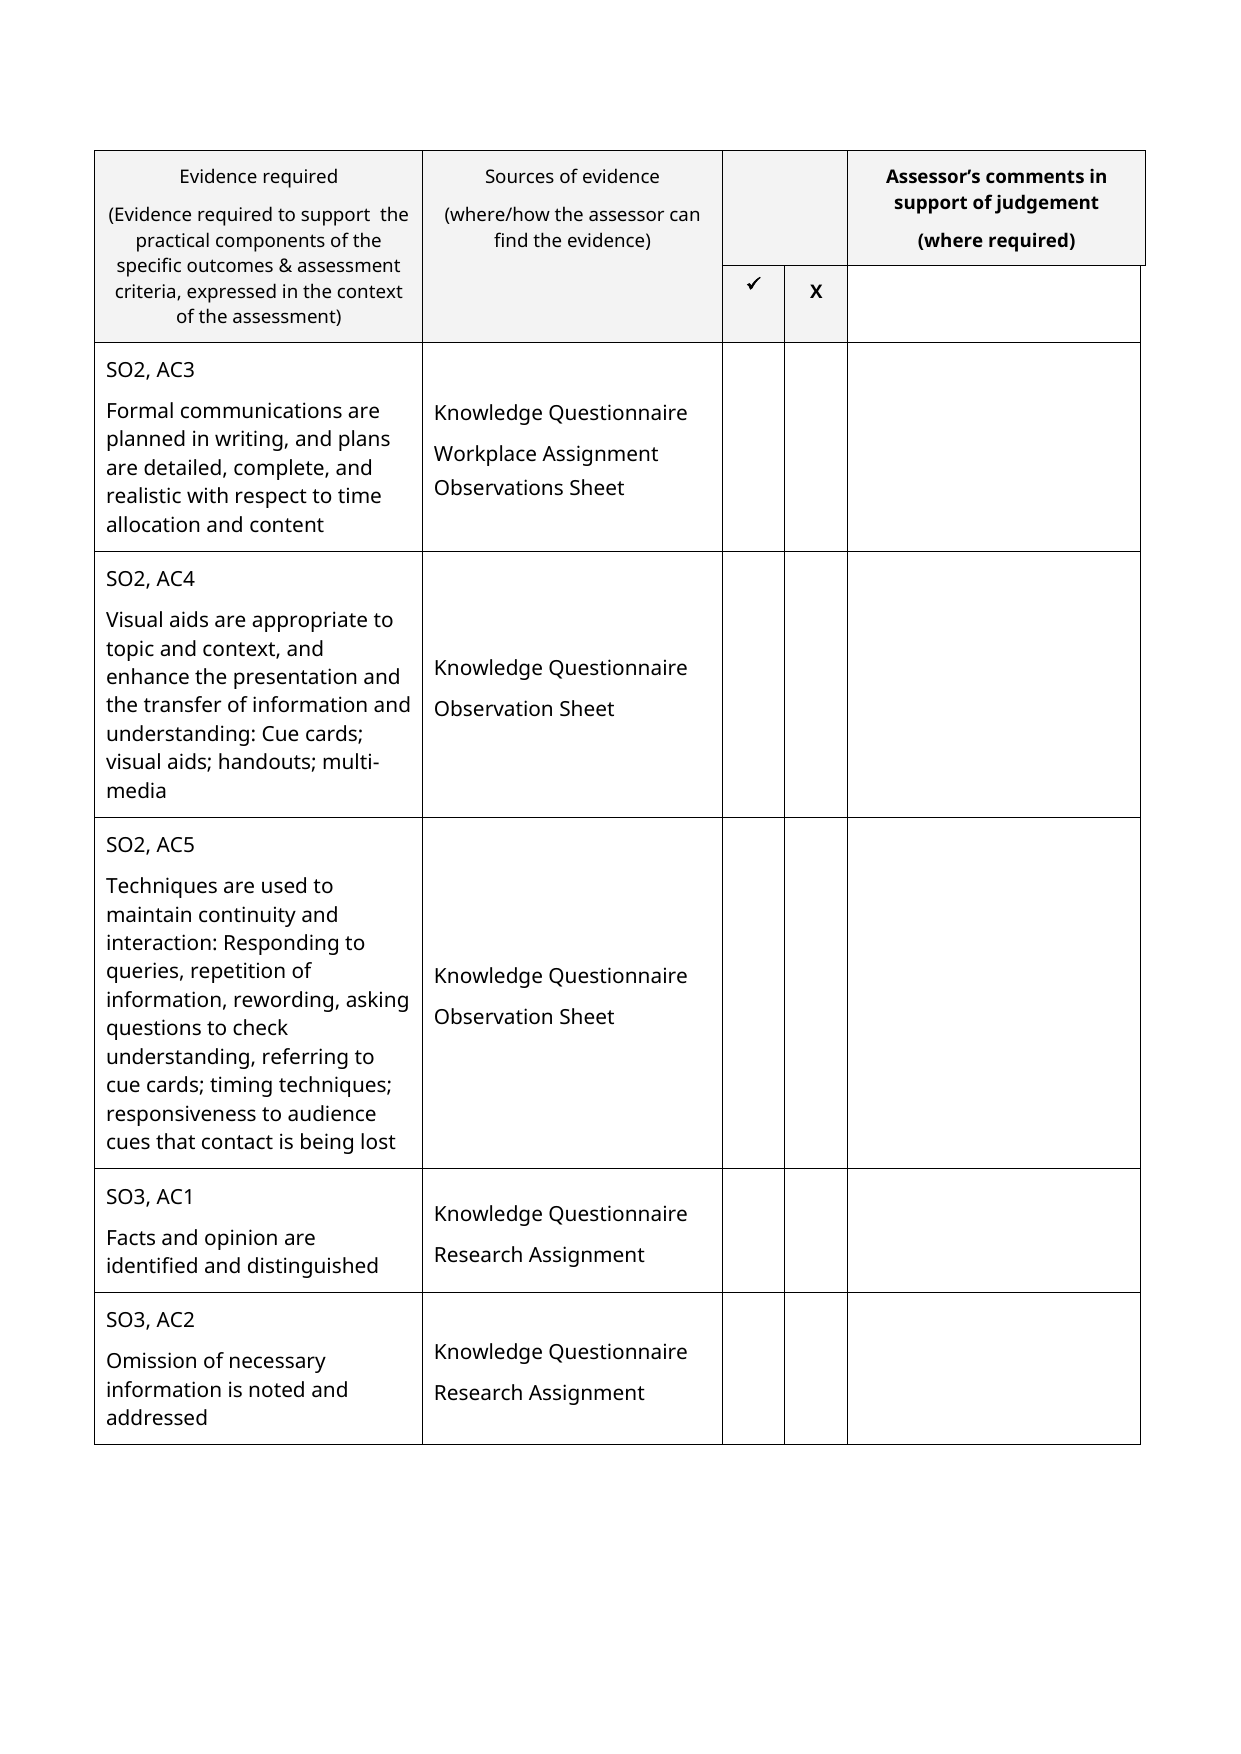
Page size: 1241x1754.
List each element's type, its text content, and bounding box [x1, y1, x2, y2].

table_cell [848, 818, 1140, 1168]
table_cell X [785, 266, 847, 342]
table_cell [785, 343, 847, 551]
table_cell Knowledge Questionnaire Research Assignment [423, 1169, 722, 1292]
table_cell [723, 1169, 784, 1292]
table_cell [785, 552, 847, 817]
table_cell [785, 818, 847, 1168]
table_cell [785, 1169, 847, 1292]
table_header Evidence required (Evidence required to support the practical components of the specific outcomes & assessment criteria, expressed in the context of the assessment) U/S 119472 [95, 151, 422, 342]
table_cell [723, 818, 784, 1168]
table_cell SO3, AC1 Facts and opinion are identified and distinguished [95, 1169, 422, 1292]
table_cell SO2, AC4 Visual aids are appropriate to topic and context, and enhance the presentation and the transfer of information and understanding: Cue cards; visual aids; handouts; multi-media [95, 552, 422, 817]
table_cell SO3, AC2 Omission of necessary information is noted and addressed [95, 1293, 422, 1444]
table_cell [723, 1293, 784, 1444]
table_cell SO2, AC3 Formal communications are planned in writing, and plans are detailed, complete, and realistic with respect to time allocation and content [95, 343, 422, 551]
table_header Assessor’s comments in support of judgement (where required) [848, 151, 1145, 265]
table_cell [848, 266, 1140, 342]
table_cell [723, 552, 784, 817]
table_cell [785, 1293, 847, 1444]
table_cell [848, 343, 1140, 551]
table_cell [848, 552, 1140, 817]
table_cell Knowledge Questionnaire Research Assignment [423, 1293, 722, 1444]
table_cell Knowledge Questionnaire Workplace Assignment Observations Sheet [423, 343, 722, 551]
table_cell [723, 266, 784, 342]
table_cell Knowledge Questionnaire Observation Sheet [423, 552, 722, 817]
table_cell Knowledge Questionnaire Observation Sheet [423, 818, 722, 1168]
table_cell [848, 1293, 1140, 1444]
table_cell [723, 343, 784, 551]
table_header Sources of evidence (where/how the assessor can find the evidence) [423, 151, 722, 342]
table_header [723, 151, 847, 265]
table_cell SO2, AC5 Techniques are used to maintain continuity and interaction: Responding to queries, repetition of information, rewording, asking questions to check understanding, referring to cue cards; timing techniques; responsiveness to audience cues that contact is being lost [95, 818, 422, 1168]
table_cell [848, 1169, 1140, 1292]
